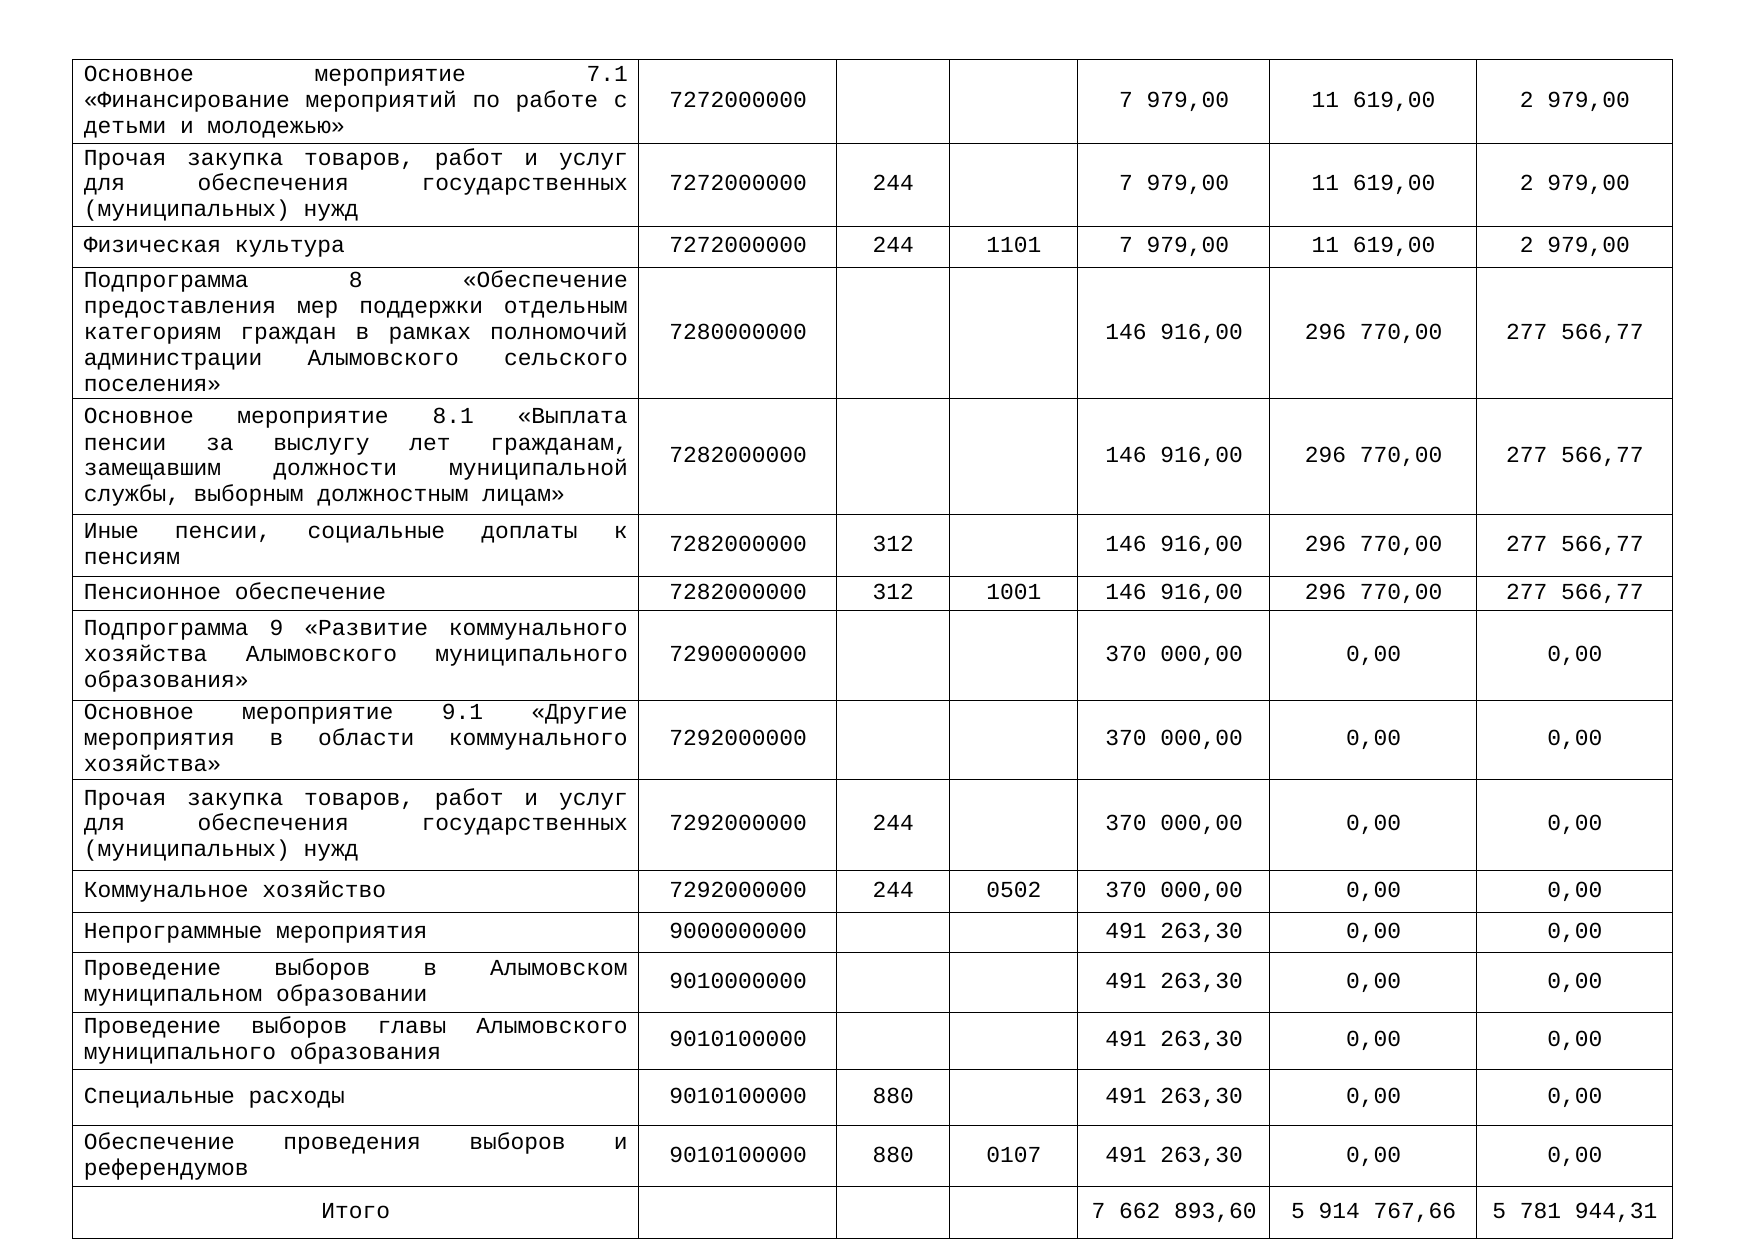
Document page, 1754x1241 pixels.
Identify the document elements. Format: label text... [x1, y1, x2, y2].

table_cell Основное мероприятие 9.1 «Другие мероприятия в области коммунального хозяйства» [73, 701, 638, 778]
table_cell [837, 399, 949, 514]
table_cell 9010100000 [639, 1070, 836, 1125]
table_cell [950, 399, 1077, 514]
table_cell 491 263,30 [1078, 1013, 1269, 1069]
table_cell Проведение выборов в Алымовском муниципальном образовании [73, 953, 638, 1012]
table_cell 0,00 [1270, 913, 1476, 952]
table_cell [837, 953, 949, 1012]
table_cell 491 263,30 [1078, 1070, 1269, 1125]
table_cell 277 566,77 [1477, 399, 1672, 514]
table_cell 146 916,00 [1078, 515, 1269, 576]
table_cell 0,00 [1477, 701, 1672, 778]
table_cell Основное мероприятие 7.1 «Финансирование мероприятий по работе с детьми и молодежью» [73, 60, 638, 143]
table_cell 1001 [950, 577, 1077, 610]
table_cell 370 000,00 [1078, 780, 1269, 870]
table_cell 244 [837, 227, 949, 267]
table_cell 7282000000 [639, 399, 836, 514]
table_cell 296 770,00 [1270, 515, 1476, 576]
table_cell 7290000000 [639, 611, 836, 700]
table_cell 0,00 [1270, 1126, 1476, 1186]
table_cell 296 770,00 [1270, 577, 1476, 610]
table_cell 296 770,00 [1270, 399, 1476, 514]
table_cell [837, 913, 949, 952]
table_cell 146 916,00 [1078, 577, 1269, 610]
table_cell Коммунальное хозяйство [73, 871, 638, 912]
table_cell 0,00 [1477, 611, 1672, 700]
table_cell 7292000000 [639, 701, 836, 778]
table_cell [950, 701, 1077, 778]
table_cell 880 [837, 1070, 949, 1125]
table_cell 0,00 [1270, 1013, 1476, 1069]
table_cell [837, 1013, 949, 1069]
table_cell 0,00 [1477, 913, 1672, 952]
table_cell [950, 913, 1077, 952]
table_cell 9000000000 [639, 913, 836, 952]
table_cell 5 914 767,66 [1270, 1187, 1476, 1237]
table_cell 0,00 [1270, 953, 1476, 1012]
table_cell 0,00 [1270, 701, 1476, 778]
table_cell 5 781 944,31 [1477, 1187, 1672, 1237]
table_cell [950, 515, 1077, 576]
table_cell 244 [837, 780, 949, 870]
table_cell 277 566,77 [1477, 515, 1672, 576]
table_cell 2 979,00 [1477, 227, 1672, 267]
table_cell 146 916,00 [1078, 399, 1269, 514]
table_cell 7282000000 [639, 515, 836, 576]
table_cell 0,00 [1477, 1070, 1672, 1125]
table_cell 0,00 [1270, 871, 1476, 912]
table_cell 9010100000 [639, 1126, 836, 1186]
table_cell Проведение выборов главы Алымовского муниципального образования [73, 1013, 638, 1069]
table_cell 7 979,00 [1078, 60, 1269, 143]
table_cell Итого [73, 1187, 638, 1237]
table_cell 7 662 893,60 [1078, 1187, 1269, 1237]
table_cell [950, 1070, 1077, 1125]
table_cell 11 619,00 [1270, 60, 1476, 143]
table_cell 7272000000 [639, 144, 836, 226]
table_cell 146 916,00 [1078, 268, 1269, 398]
table_cell 244 [837, 871, 949, 912]
table_cell Иные пенсии, социальные доплаты к пенсиям [73, 515, 638, 576]
table_cell 2 979,00 [1477, 60, 1672, 143]
table_cell [837, 268, 949, 398]
table_cell 312 [837, 515, 949, 576]
table_cell [837, 1187, 949, 1237]
table_cell [837, 701, 949, 778]
table_cell 244 [837, 144, 949, 226]
table_cell 880 [837, 1126, 949, 1186]
table_cell 9010000000 [639, 953, 836, 1012]
table_cell Непрограммные мероприятия [73, 913, 638, 952]
table_cell 0502 [950, 871, 1077, 912]
table_cell 370 000,00 [1078, 871, 1269, 912]
table_cell [950, 60, 1077, 143]
table_cell Физическая культура [73, 227, 638, 267]
table_cell Прочая закупка товаров, работ и услуг для обеспечения государственных (муниципальных) нужд [73, 780, 638, 870]
table_cell 11 619,00 [1270, 144, 1476, 226]
table_cell 7292000000 [639, 780, 836, 870]
table_cell 11 619,00 [1270, 227, 1476, 267]
table_cell 7282000000 [639, 577, 836, 610]
table_cell [950, 144, 1077, 226]
table_cell 0,00 [1477, 1126, 1672, 1186]
table_cell 370 000,00 [1078, 701, 1269, 778]
table_cell 7 979,00 [1078, 144, 1269, 226]
table_cell Специальные расходы [73, 1070, 638, 1125]
table_cell [837, 60, 949, 143]
table_cell Прочая закупка товаров, работ и услуг для обеспечения государственных (муниципальных) нужд [73, 144, 638, 226]
table_cell 277 566,77 [1477, 577, 1672, 610]
table_cell 296 770,00 [1270, 268, 1476, 398]
table_cell 491 263,30 [1078, 953, 1269, 1012]
table_cell 491 263,30 [1078, 913, 1269, 952]
table_cell [950, 611, 1077, 700]
table_cell 491 263,30 [1078, 1126, 1269, 1186]
table_cell 2 979,00 [1477, 144, 1672, 226]
table_cell 0,00 [1270, 611, 1476, 700]
table_cell 7272000000 [639, 60, 836, 143]
table_cell 0,00 [1270, 780, 1476, 870]
table_cell Подпрограмма 8 «Обеспечение предоставления мер поддержки отдельным категориям граждан в рамках полномочий администрации Алымовского сельского поселения» [73, 268, 638, 398]
table_cell [950, 1187, 1077, 1237]
table_cell 9010100000 [639, 1013, 836, 1069]
table_cell 7272000000 [639, 227, 836, 267]
table_cell 7292000000 [639, 871, 836, 912]
table_cell Обеспечение проведения выборов и референдумов [73, 1126, 638, 1186]
table_cell 7 979,00 [1078, 227, 1269, 267]
table_cell 7280000000 [639, 268, 836, 398]
table_cell [950, 1013, 1077, 1069]
table_cell 277 566,77 [1477, 268, 1672, 398]
table_cell 312 [837, 577, 949, 610]
table_cell 0,00 [1477, 1013, 1672, 1069]
table_cell Подпрограмма 9 «Развитие коммунального хозяйства Алымовского муниципального образования» [73, 611, 638, 700]
table_cell 1101 [950, 227, 1077, 267]
table_cell Пенсионное обеспечение [73, 577, 638, 610]
table_cell [950, 268, 1077, 398]
table_cell [950, 953, 1077, 1012]
table_cell 0,00 [1270, 1070, 1476, 1125]
table_cell [639, 1187, 836, 1237]
table_cell Основное мероприятие 8.1 «Выплата пенсии за выслугу лет гражданам, замещавшим должности муниципальной службы, выборным должностным лицам» [73, 399, 638, 514]
table_cell 0,00 [1477, 780, 1672, 870]
table_cell [950, 780, 1077, 870]
table_cell 0,00 [1477, 953, 1672, 1012]
table_cell [837, 611, 949, 700]
table_cell 370 000,00 [1078, 611, 1269, 700]
table_cell 0,00 [1477, 871, 1672, 912]
table_cell 0107 [950, 1126, 1077, 1186]
